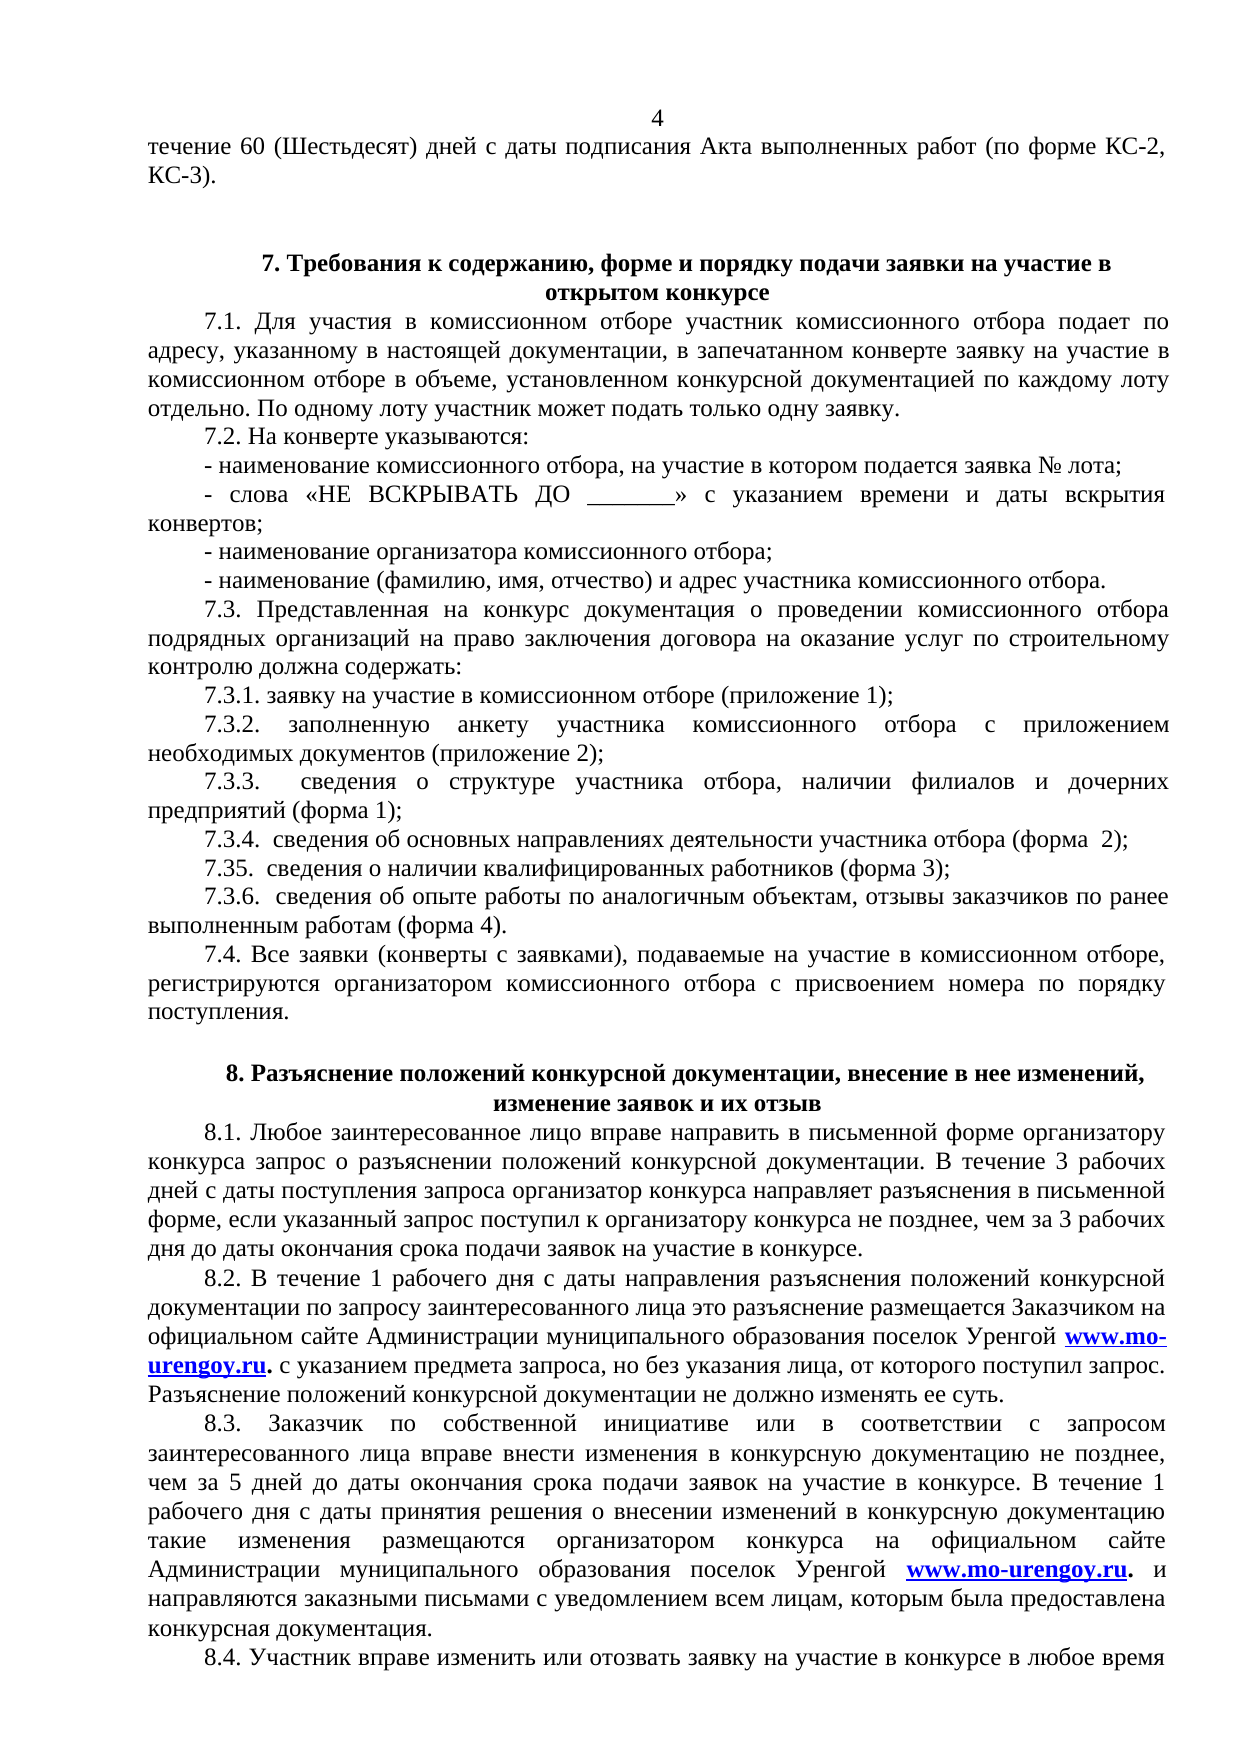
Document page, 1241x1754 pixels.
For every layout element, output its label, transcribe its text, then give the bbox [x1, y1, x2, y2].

text - слова «НЕ ВСКРЫВАТЬ ДО _______» с указанием времени и даты вскрытия конвертов; [148, 479, 1167, 536]
text 8. Разъяснение положений конкурсной документации, внесение в нее изменений, изменение заявок и их отзыв [148, 1058, 1167, 1117]
text 7. Требования к содержанию, форме и порядку подачи заявки на участие в открытом конкурсе [148, 248, 1167, 306]
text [148, 131, 1167, 190]
text 7.3. Представленная на конкурс документация о проведении комиссионного отбора подрядных организаций на право заключения договора на оказание услуг по строительному контролю должна содержать: [148, 594, 1170, 680]
text 7.1. Для участия в комиссионном отборе участник комиссионного отбора подает по адресу, указанному в настоящей документации, в запечатанном конверте заявку на участие в комиссионном отборе в объеме, установленном конкурсной документацией по каждому лоту отдельно. По одному лоту участник может подать только одну заявку. [148, 306, 1170, 421]
text - наименование комиссионного отбора, на участие в котором подается заявка № лота; [148, 450, 1167, 479]
text 8.3. Заказчик по собственной инициативе или в соответствии с запросом заинтересованного лица вправе внести изменения в конкурсную документацию не позднее, чем за 5 дней до даты окончания срока подачи заявок на участие в конкурсе. В течение 1 рабочего дня с даты принятия решения о внесении изменений в конкурсную документацию такие изменения размещаются организатором конкурса на официальном сайте Администрации муниципального образования поселок Уренгой www.mo-urengoy.ru. и направляются заказными письмами с уведомлением всем лицам, которым была предоставлена конкурсная документация. [148, 1408, 1167, 1642]
text 8.1. Любое заинтересованное лицо вправе направить в письменной форме организатору конкурса запрос о разъяснении положений конкурсной документации. В течение 3 рабочих дней с даты поступления запроса организатор конкурса направляет разъяснения в письменной форме, если указанный запрос поступил к организатору конкурса не позднее, чем за 3 рабочих дня до даты окончания срока подачи заявок на участие в конкурсе. [148, 1117, 1167, 1263]
text 8.2. В течение 1 рабочего дня с даты направления разъяснения положений конкурсной документации по запросу заинтересованного лица это разъяснение размещается Заказчиком на официальном сайте Администрации муниципального образования поселок Уренгой www.mo-urengoy.ru. с указанием предмета запроса, но без указания лица, от которого поступил запрос. Разъяснение положений конкурсной документации не должно изменять ее суть. [148, 1263, 1167, 1408]
text 7.2. На конверте указываются: [148, 421, 1167, 450]
text - наименование организатора комиссионного отбора; [148, 536, 1167, 565]
text 7.3.1. заявку на участие в комиссионном отборе (приложение 1); [148, 680, 1170, 709]
text 7.3.4. сведения об основных направлениях деятельности участника отбора (форма 2); [148, 824, 1170, 853]
text 7.3.2. заполненную анкету участника комиссионного отбора с приложением необходимых документов (приложение 2); [148, 709, 1170, 766]
text 7.4. Все заявки (конверты с заявками), подаваемые на участие в комиссионном отборе, регистрируются организатором комиссионного отбора с присвоением номера по порядку поступления. [148, 939, 1167, 1025]
text 7.3.3. сведения о структуре участника отбора, наличии филиалов и дочерних предприятий (форма 1); [148, 766, 1170, 824]
text 7.3.6. сведения об опыте работы по аналогичным объектам, отзывы заказчиков по ранее выполненным работам (форма 4). [148, 881, 1170, 939]
text - наименование (фамилию, имя, отчество) и адрес участника комиссионного отбора. [148, 565, 1167, 594]
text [148, 1642, 1167, 1671]
text 7.35. сведения о наличии квалифицированных работников (форма 3); [148, 853, 1170, 881]
